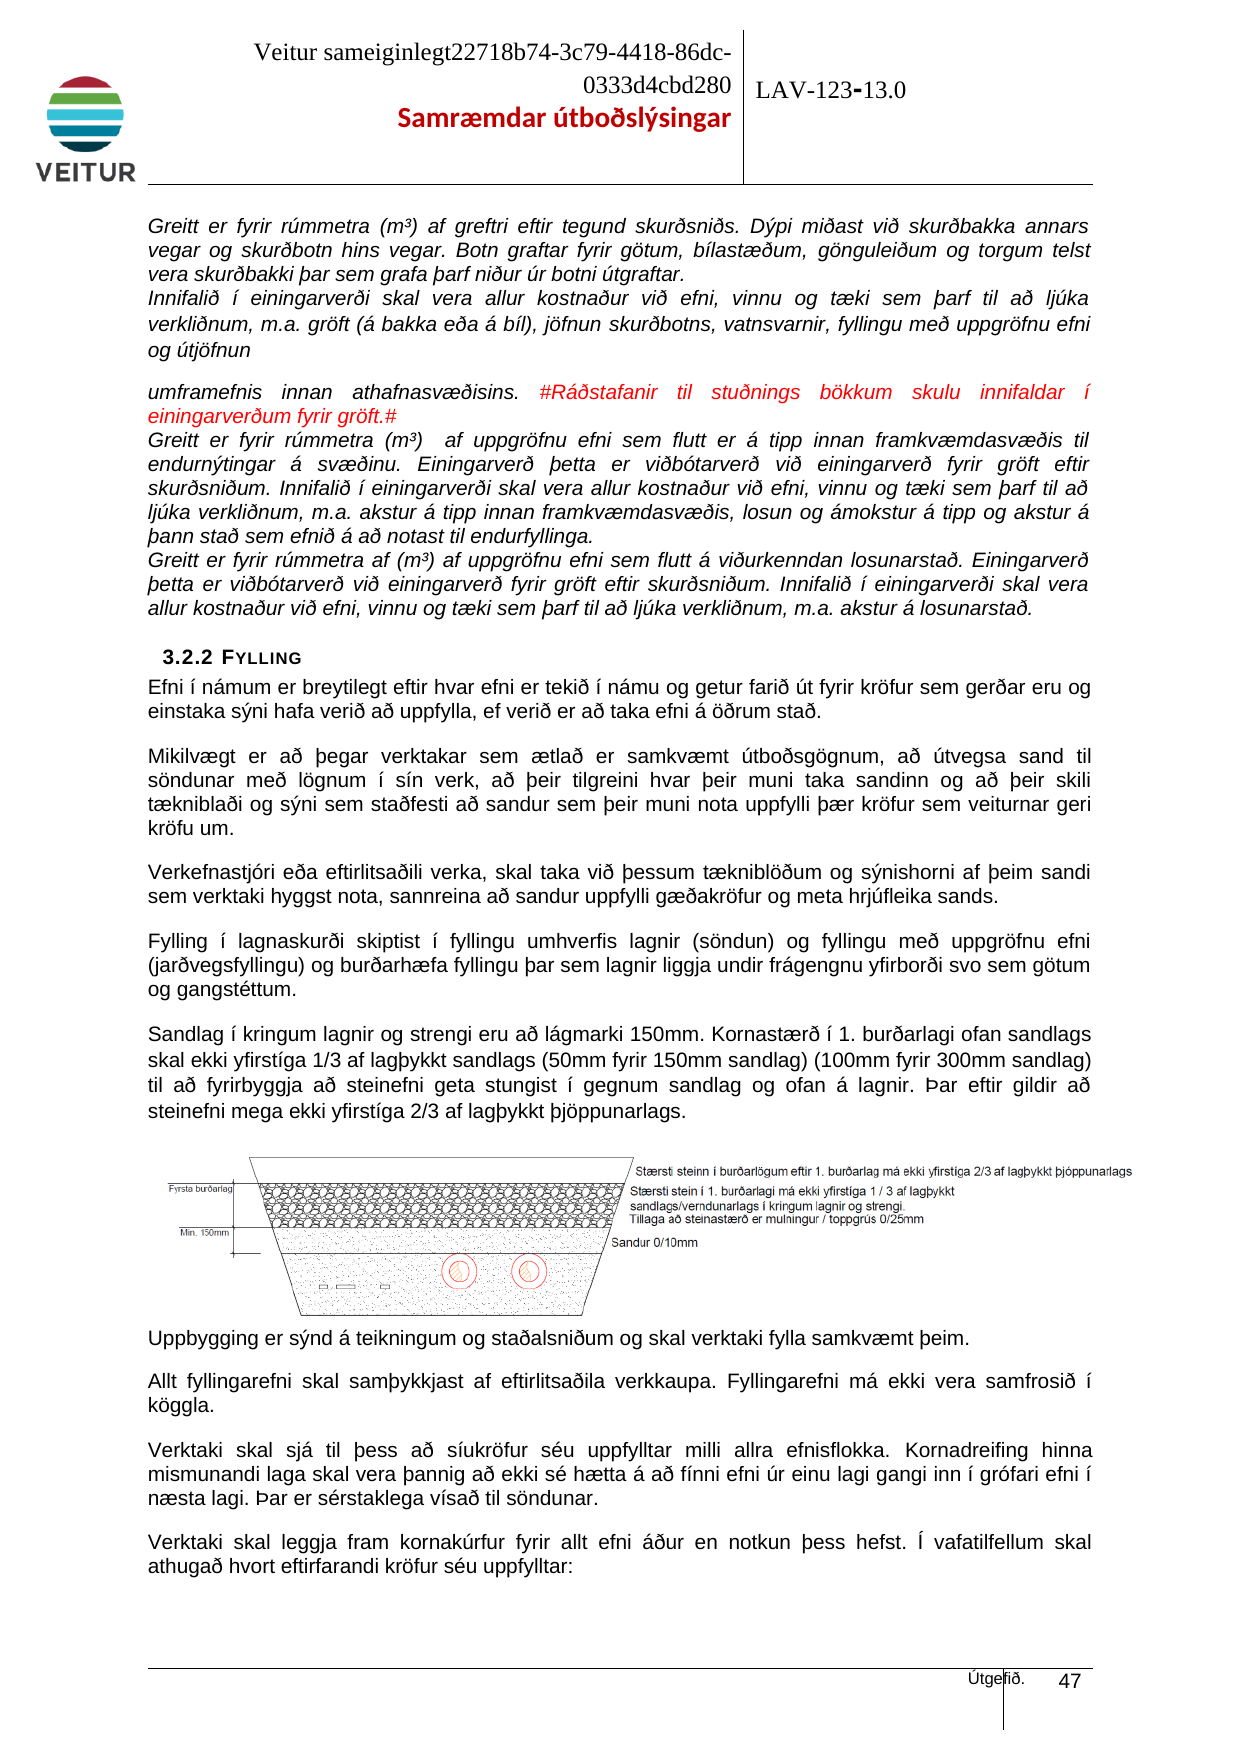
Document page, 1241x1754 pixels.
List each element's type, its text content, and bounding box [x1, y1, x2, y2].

text Mikilvægt er að þegar verktakar sem ætlað er samkvæmt útboðsgögnum, að útvegsa sand til söndunar með lögnum í sín verk, að þeir tilgreini hvar þeir muni taka sandinn og að þeir skili tækniblaði og sýni sem staðfesti að sandur sem þeir muni nota uppfylli þær kröfur sem veiturnar geri kröfu um. [148, 743, 1093, 839]
text Greitt er fyrir rúmmetra (m³) af greftri eftir tegund skurðsniðs. Dýpi miðast við skurðbakka annars vegar og skurðbotn hins vegar. Botn graftar fyrir götum, bílastæðum, gönguleiðum og torgum telst vera skurðbakki þar sem grafa þarf niður úr botni útgraftar. [148, 214, 1093, 286]
text Sandlag í kringum lagnir og strengi eru að lágmarki 150mm. Kornastærð í 1. burðarlagi ofan sandlags skal ekki yfirstíga 1/3 af lagþykkt sandlags (50mm fyrir 150mm sandlag) (100mm fyrir 300mm sandlag) til að fyrirbyggja að steinefni geta stungist í gegnum sandlag og ofan á lagnir. Þar eftir gildir að steinefni mega ekki yfirstíga 2/3 af lagþykkt þjöppunarlags. [148, 1022, 1093, 1123]
text Fylling í lagnaskurði skiptist í fyllingu umhverfis lagnir (söndun) og fyllingu með uppgröfnu efni (jarðvegsfyllingu) og burðarhæfa fyllingu þar sem lagnir liggja undir frágengnu yfirborði svo sem götum og gangstéttum. [148, 929, 1093, 1001]
text Efni í námum er breytilegt eftir hvar efni er tekið í námu og getur farið út fyrir kröfur sem gerðar eru og einstaka sýni hafa verið að uppfylla, ef verið er að taka efni á öðrum stað. [148, 675, 1093, 723]
text Verktaki skal leggja fram kornakúrfur fyrir allt efni áður en notkun þess hefst. Í vafatilfellum skal athugað hvort eftirfarandi kröfur séu uppfylltar: [148, 1530, 1093, 1578]
text Greitt er fyrir rúmmetra (m³) af uppgröfnu efni sem flutt er á tipp innan framkvæmdasvæðis til endurnýtingar á svæðinu. Einingarverð þetta er viðbótarverð við einingarverð fyrir gröft eftir skurðsniðum. Innifalið í einingarverði skal vera allur kostnaður við efni, vinnu og tæki sem þarf til að ljúka verkliðnum, m.a. akstur á tipp innan framkvæmdasvæðis, losun og ámokstur á tipp og akstur á þann stað sem efnið á að notast til endurfyllinga. [148, 428, 1093, 548]
text Allt fyllingarefni skal samþykkjast af eftirlitsaðila verkkaupa. Fyllingarefni má ekki vera samfrosið í köggla. [148, 1369, 1093, 1417]
text Greitt er fyrir rúmmetra af (m³) af uppgröfnu efni sem flutt á viðurkenndan losunarstað. Einingarverð þetta er viðbótarverð við einingarverð fyrir gröft eftir skurðsniðum. Innifalið í einingarverði skal vera allur kostnaður við efni, vinnu og tæki sem þarf til að ljúka verkliðnum, m.a. akstur á losunarstað. [148, 548, 1093, 619]
text Uppbygging er sýnd á teikningum og staðalsniðum og skal verktaki fylla samkvæmt þeim. [148, 1325, 1093, 1350]
text Verkefnastjóri eða eftirlitsaðili verka, skal taka við þessum tækniblöðum og sýnishorni af þeim sandi sem verktaki hyggst nota, sannreina að sandur uppfylli gæðakröfur og meta hrjúfleika sands. [148, 860, 1093, 908]
picture [147, 1141, 1137, 1325]
text Verktaki skal sjá til þess að síukröfur séu uppfylltar milli allra efnisflokka. Kornadreifing hinna mismunandi laga skal vera þannig að ekki sé hætta á að fínni efni úr einu lagi gangi inn í grófari efni í næsta lagi. Þar er sérstaklega vísað til söndunar. [148, 1437, 1093, 1509]
text Innifalið í einingarverði skal vera allur kostnaður við efni, vinnu og tæki sem þarf til að ljúka verkliðnum, m.a. gröft (á bakka eða á bíl), jöfnun skurðbotns, vatnsvarnir, fyllingu með uppgröfnu efni og útjöfnun [148, 286, 1093, 361]
text umframefnis innan athafnasvæðisins. #Ráðstafanir til stuðnings bökkum skulu innifaldar í einingarverðum fyrir gröft.# [148, 380, 1093, 428]
subtitle Fylling [162, 644, 1093, 668]
picture [28, 71, 142, 187]
